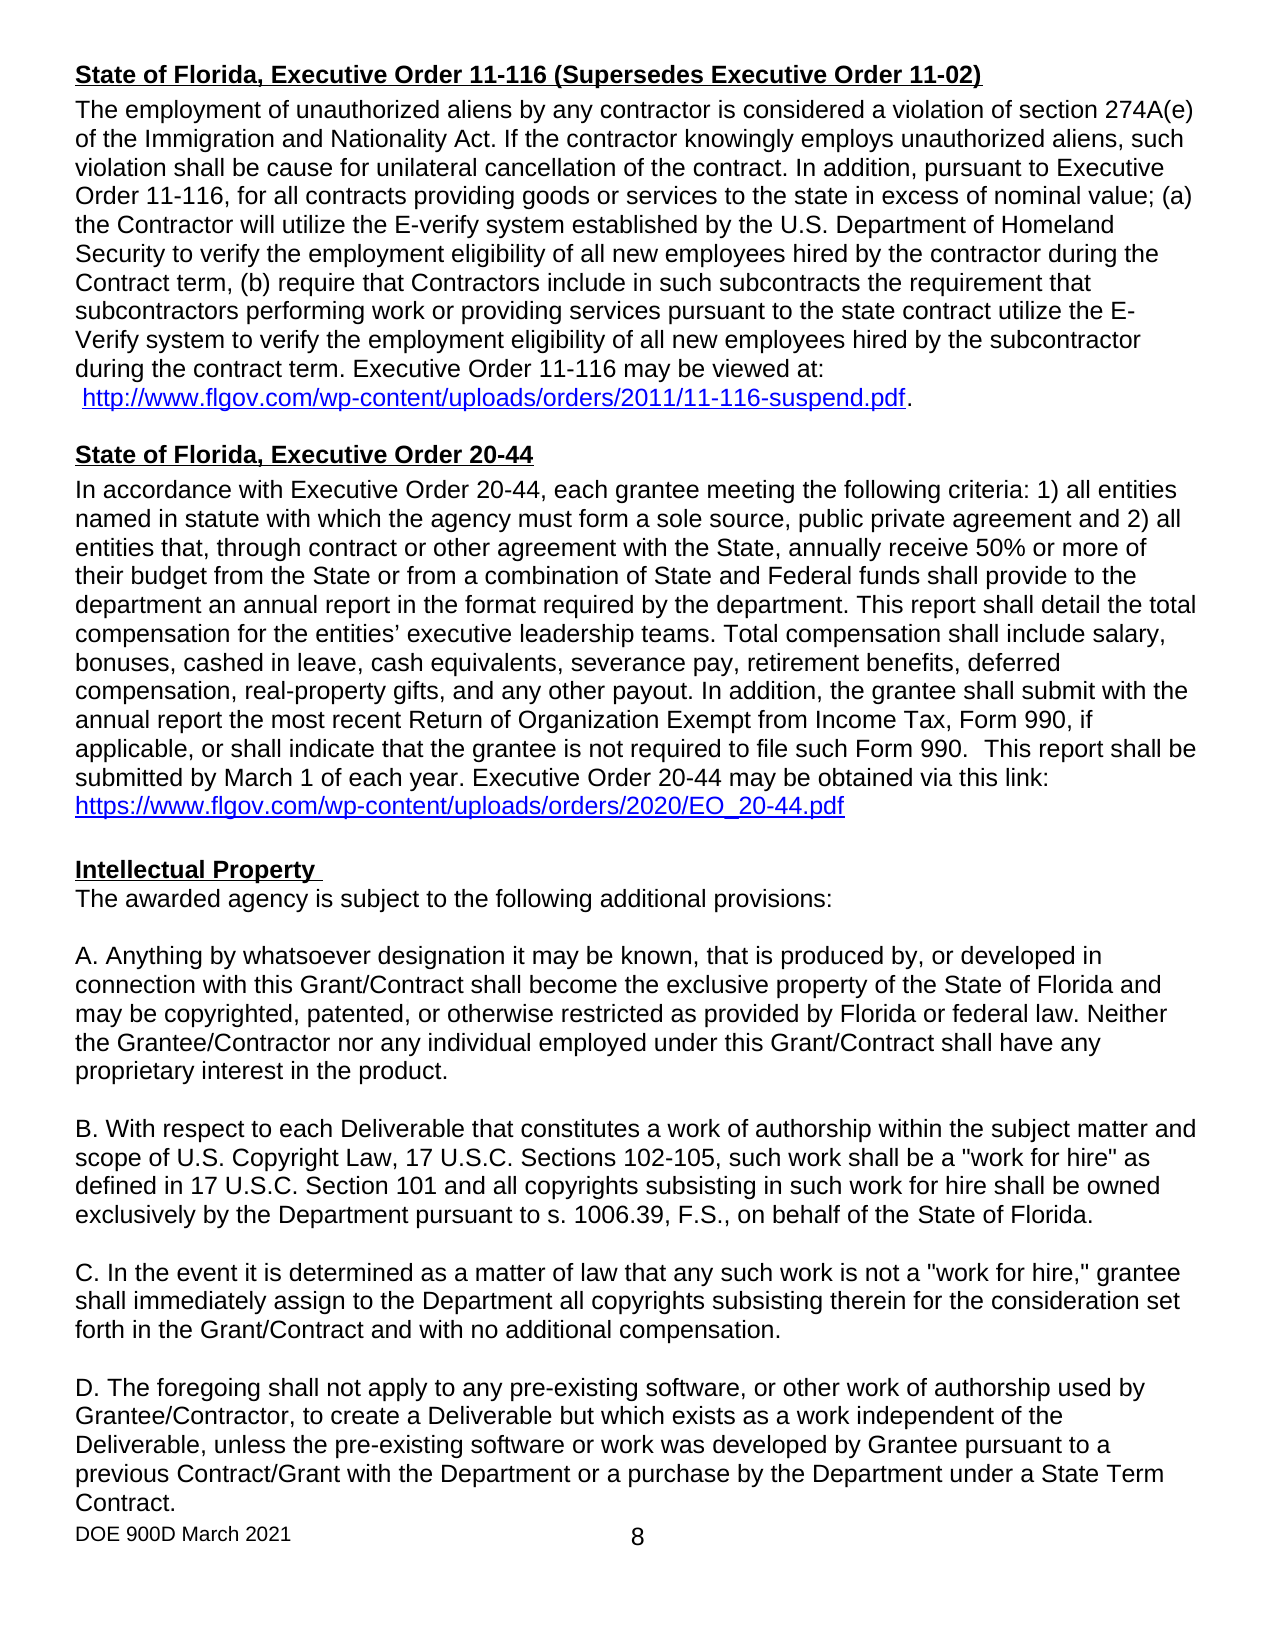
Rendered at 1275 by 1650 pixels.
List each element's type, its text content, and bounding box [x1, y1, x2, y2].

subtitle State of Florida, Executive Order 11-116 (Supersedes Executive Order 11-02) [75, 60, 1200, 89]
text https://www.flgov.com/wp-content/uploads/orders/2020/EO_20-44.pdf [75, 791, 1200, 820]
text B. With respect to each Deliverable that constitutes a work of authorship within the subject matter and scope of U.S. Copyright Law, 17 U.S.C. Sections 102-105, such work shall be a "work for hire" as defined in 17 U.S.C. Section 101 and all copyrights subsisting in such work for hire shall be owned exclusively by the Department pursuant to s. 1006.39, F.S., on behalf of the State of Florida. [75, 1114, 1200, 1229]
text The awarded agency is subject to the following additional provisions: [75, 884, 1200, 912]
text A. Anything by whatsoever designation it may be known, that is produced by, or developed in connection with this Grant/Contract shall become the exclusive property of the State of Florida and may be copyrighted, patented, or otherwise restricted as provided by Florida or federal law. Neither the Grantee/Contractor nor any individual employed under this Grant/Contract shall have any proprietary interest in the product. [75, 941, 1200, 1085]
text In accordance with Executive Order 20-44, each grantee meeting the following criteria: 1) all entities named in statute with which the agency must form a sole source, public private agreement and 2) all entities that, through contract or other agreement with the State, annually receive 50% or more of their budget from the State or from a combination of State and Federal funds shall provide to the department an annual report in the format required by the department. This report shall detail the total compensation for the entities’ executive leadership teams. Total compensation shall include salary, bonuses, cashed in leave, cash equivalents, severance pay, retirement benefits, deferred compensation, real-property gifts, and any other payout. In addition, the grantee shall submit with the annual report the most recent Return of Organization Exempt from Income Tax, Form 990, if applicable, or shall indicate that the grantee is not required to file such Form 990. This report shall be submitted by March 1 of each year. Executive Order 20-44 may be obtained via this link: [75, 475, 1200, 791]
text Intellectual Property [75, 855, 1200, 884]
text The employment of unauthorized aliens by any contractor is considered a violation of section 274A(e) of the Immigration and Nationality Act. If the contractor knowingly employs unauthorized aliens, such violation shall be cause for unilateral cancellation of the contract. In addition, pursuant to Executive Order 11-116, for all contracts providing goods or services to the state in excess of nominal value; (a) the Contractor will utilize the E-verify system established by the U.S. Department of Homeland Security to verify the employment eligibility of all new employees hired by the contractor during the Contract term, (b) require that Contractors include in such subcontracts the requirement that subcontractors performing work or providing services pursuant to the state contract utilize the E-Verify system to verify the employment eligibility of all new employees hired by the subcontractor during the contract term. Executive Order 11-116 may be viewed at: [75, 95, 1200, 382]
text D. The foregoing shall not apply to any pre-existing software, or other work of authorship used by Grantee/Contractor, to create a Deliverable but which exists as a work independent of the Deliverable, unless the pre-existing software or work was developed by Grantee pursuant to a previous Contract/Grant with the Department or a purchase by the Department under a State Term Contract. [75, 1372, 1200, 1516]
text http://www.flgov.com/wp-content/uploads/orders/2011/11-116-suspend.pdf. [75, 382, 1200, 411]
text C. In the event it is determined as a matter of law that any such work is not a "work for hire," grantee shall immediately assign to the Department all copyrights subsisting therein for the consideration set forth in the Grant/Contract and with no additional compensation. [75, 1257, 1200, 1344]
subtitle State of Florida, Executive Order 20-44 [75, 440, 1200, 469]
